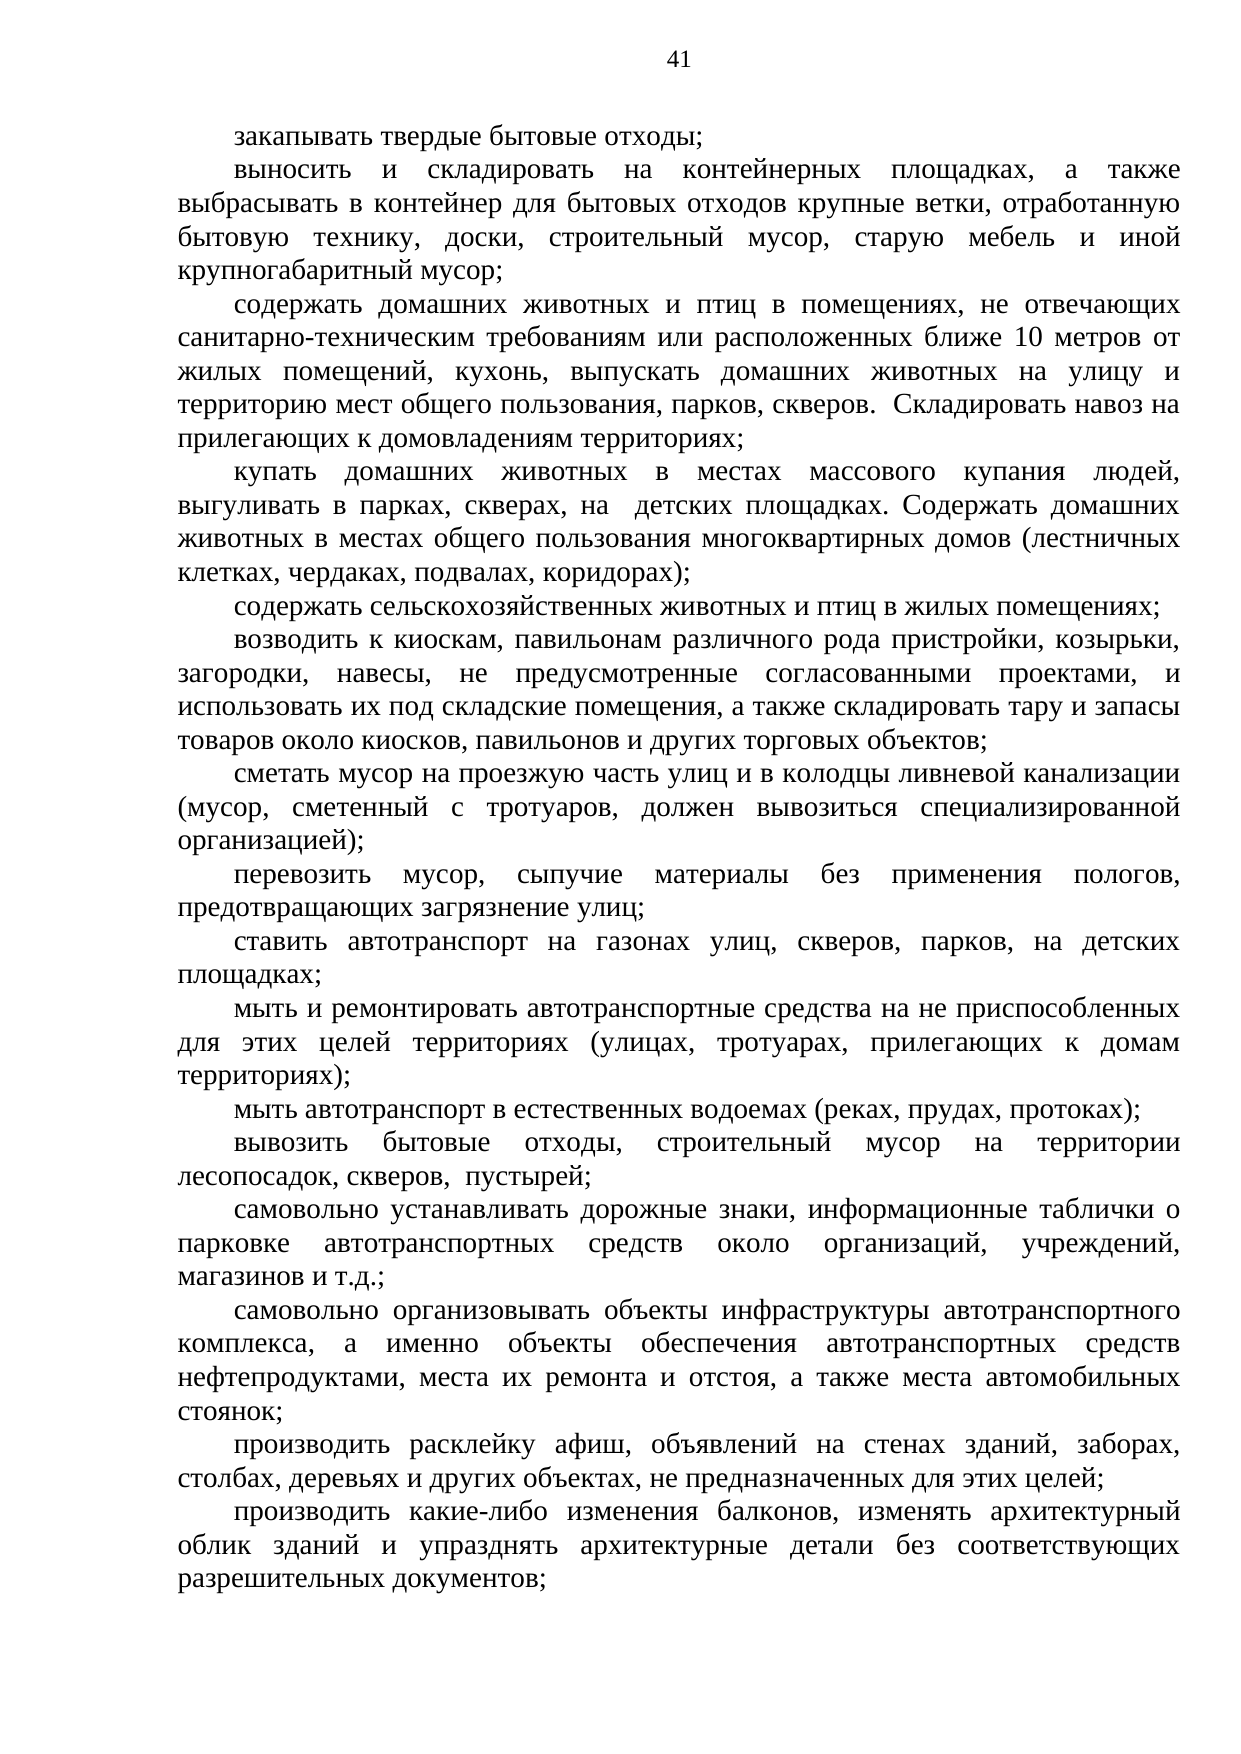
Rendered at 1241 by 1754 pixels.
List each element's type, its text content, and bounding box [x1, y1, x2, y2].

text производить расклейку афиш, объявлений на стенах зданий, заборах, столбах, деревьях и других объектах, не предназначенных для этих целей; [177, 1426, 1181, 1493]
text содержать домашних животных и птиц в помещениях, не отвечающих санитарно-техническим требованиям или расположенных ближе 10 метров от жилых помещений, кухонь, выпускать домашних животных на улицу и территорию мест общего пользования, парков, скверов. Складировать навоз на прилегающих к домовладениям территориях; [177, 286, 1181, 453]
text сметать мусор на проезжую часть улиц и в колодцы ливневой канализации (мусор, сметенный с тротуаров, должен вывозиться специализированной организацией); [177, 755, 1181, 856]
text самовольно организовывать объекты инфраструктуры автотранспортного комплекса, а именно объекты обеспечения автотранспортных средств нефтепродуктами, места их ремонта и отстоя, а также места автомобильных стоянок; [177, 1292, 1181, 1426]
text закапывать твердые бытовые отходы; [177, 118, 1181, 152]
text самовольно устанавливать дорожные знаки, информационные таблички о парковке автотранспортных средств около организаций, учреждений, магазинов и т.д.; [177, 1191, 1181, 1292]
text перевозить мусор, сыпучие материалы без применения пологов, предотвращающих загрязнение улиц; [177, 856, 1181, 923]
text возводить к киоскам, павильонам различного рода пристройки, козырьки, загородки, навесы, не предусмотренные согласованными проектами, и использовать их под складские помещения, а также складировать тару и запасы товаров около киосков, павильонов и других торговых объектов; [177, 621, 1181, 755]
text купать домашних животных в местах массового купания людей, выгуливать в парках, скверах, на детских площадках. Содержать домашних животных в местах общего пользования многоквартирных домов (лестничных клетках, чердаках, подвалах, коридорах); [177, 453, 1181, 588]
text ставить автотранспорт на газонах улиц, скверов, парков, на детских площадках; [177, 923, 1181, 990]
text мыть автотранспорт в естественных водоемах (реках, прудах, протоках); [177, 1091, 1181, 1124]
text выносить и складировать на контейнерных площадках, а также выбрасывать в контейнер для бытовых отходов крупные ветки, отработанную бытовую технику, доски, строительный мусор, старую мебель и иной крупногабаритный мусор; [177, 152, 1181, 286]
text производить какие-либо изменения балконов, изменять архитектурный облик зданий и упразднять архитектурные детали без соответствующих разрешительных документов; [177, 1493, 1181, 1594]
text мыть и ремонтировать автотранспортные средства на не приспособленных для этих целей территориях (улицах, тротуарах, прилегающих к домам территориях); [177, 990, 1181, 1091]
text вывозить бытовые отходы, строительный мусор на территории лесопосадок, скверов, пустырей; [177, 1124, 1181, 1191]
text содержать сельскохозяйственных животных и птиц в жилых помещениях; [177, 588, 1181, 621]
